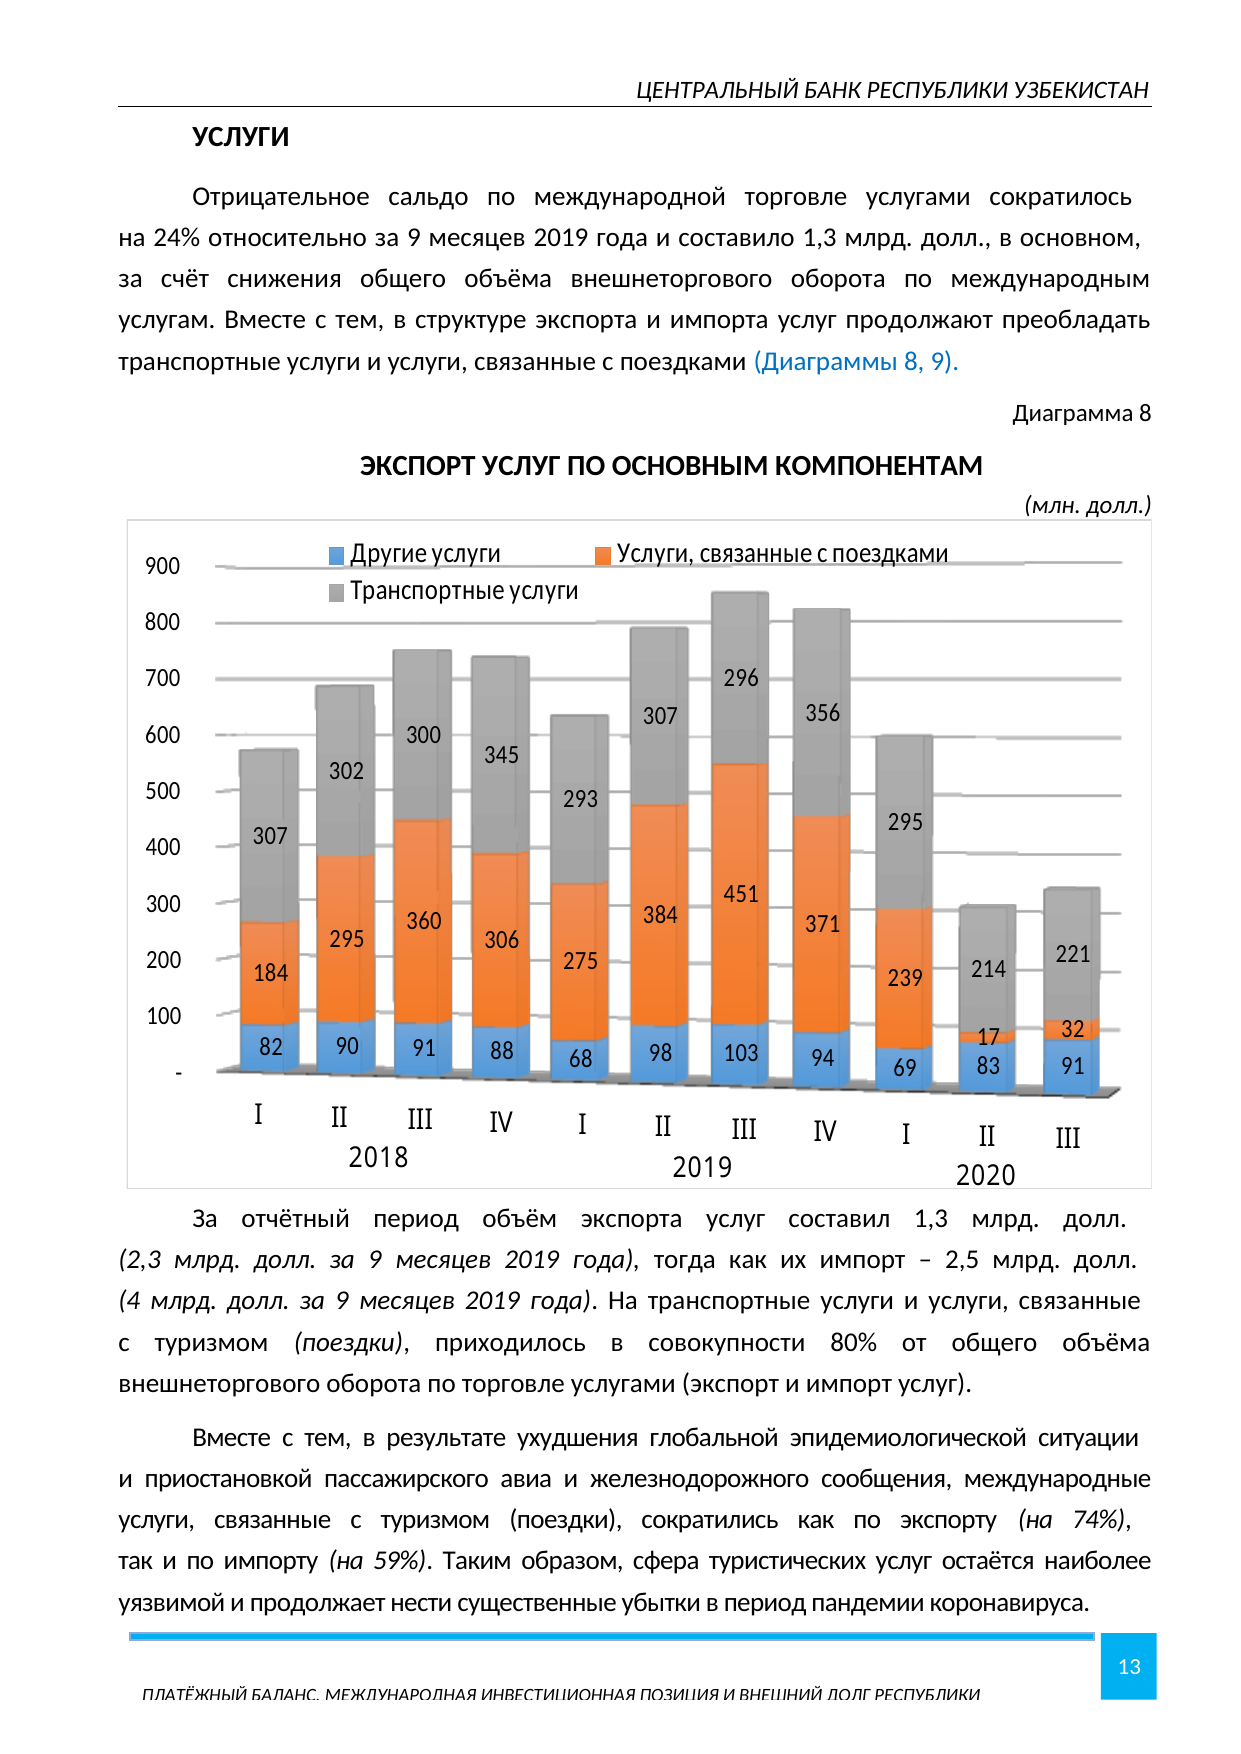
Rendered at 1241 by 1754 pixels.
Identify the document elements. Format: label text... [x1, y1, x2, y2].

text Вместе с тем, в результате ухудшения глобальной эпидемиологической ситуации и приостановкой пассажирского авиа и железнодорожного сообщения, международные услуги, связанные с туризмом (поездки), сократились как по экспорту (на 74%), так и по импорту (на 59%). Таким образом, сфера туристических услуг остаётся наиболее уязвимой и продолжает нести существенные убытки в период пандемии коронавируса. [118, 1420, 1152, 1618]
subtitle УСЛУГИ [118, 118, 1152, 154]
text (млн. долл.) [118, 489, 1152, 1188]
text За отчётный период объём экспорта услуг составил 1,3 млрд. долл. (2,3 млрд. долл. за 9 месяцев 2019 года), тогда как их импорт – 2,5 млрд. долл. (4 млрд. долл. за 9 месяцев 2019 года). На транспортные услуги и услуги, связанные с туризмом (поездки), приходилось в совокупности 80% от общего объёма внешнеторгового оборота по торговле услугами (экспорт и импорт услуг). [118, 1201, 1152, 1399]
text Диаграмма 8 [118, 397, 1152, 428]
text ЭКСПОРТ УСЛУГ ПО ОСНОВНЫМ КОМПОНЕНТАМ [118, 447, 1152, 482]
text Отрицательное сальдо по международной торговле услугами сократилось на 24% относительно за 9 месяцев 2019 года и составило 1,3 млрд. долл., в основном, за счёт снижения общего объёма внешнеторгового оборота по международным услугам. Вместе с тем, в структуре экспорта и импорта услуг продолжают преобладать транспортные услуги и услуги, связанные с поездками (Диаграммы 8, 9). [118, 179, 1152, 377]
